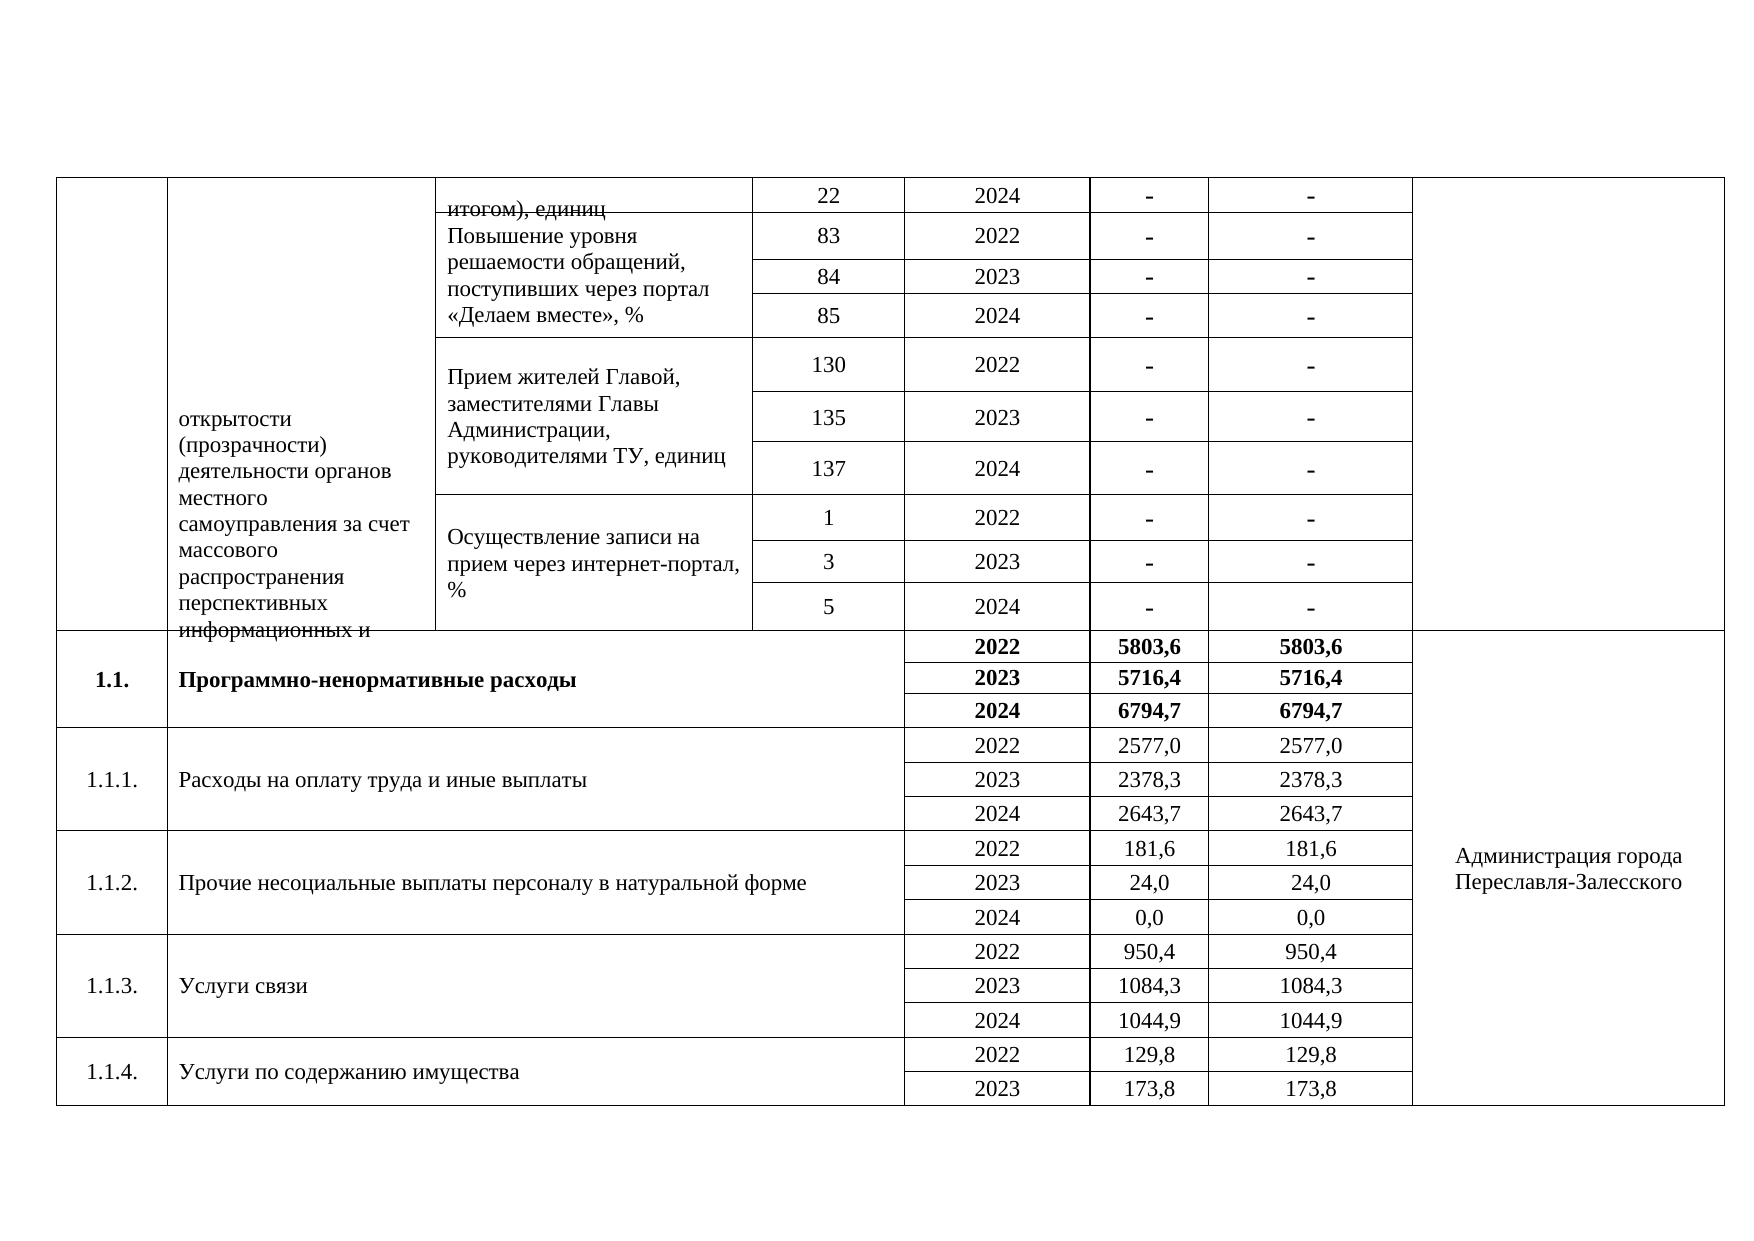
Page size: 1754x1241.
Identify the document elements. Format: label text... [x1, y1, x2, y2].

table_cell 1084,3 [1209, 969, 1412, 1002]
table_cell - [1209, 392, 1412, 441]
table_cell 83 [753, 213, 904, 258]
table_cell Услуги связи [168, 935, 904, 1037]
table_cell - [1091, 260, 1208, 293]
table_cell 1.1.4. [57, 1038, 167, 1105]
table_cell 2024 [905, 1003, 1089, 1037]
table_cell - [1091, 541, 1208, 582]
table_cell 129,8 [1209, 1038, 1412, 1071]
table_cell 173,8 [1209, 1072, 1412, 1105]
table_cell - [1209, 442, 1412, 494]
table_cell 135 [753, 392, 904, 441]
table_cell 0,0 [1209, 900, 1412, 933]
table_cell 2022 [905, 338, 1089, 391]
table_cell - [1209, 338, 1412, 391]
table_cell 2643,7 [1209, 797, 1412, 830]
table_cell - [1209, 541, 1412, 582]
table_cell 1044,9 [1209, 1003, 1412, 1037]
table_cell 2378,3 [1091, 763, 1208, 796]
table_cell Осуществление записи на прием через интернет-портал, % [436, 495, 752, 630]
table_cell 137 [753, 442, 904, 494]
table_cell 2023 [905, 763, 1089, 796]
table_cell Прием жителей Главой, заместителями Главы Администрации, руководителями ТУ, единиц [436, 338, 752, 494]
table_cell 5803,6 [1091, 631, 1208, 662]
table_cell 2024 [905, 694, 1089, 727]
table_cell - [1091, 213, 1208, 258]
table_cell 2022 [905, 631, 1089, 662]
table_cell 85 [753, 294, 904, 337]
table_cell 1.1. [57, 631, 167, 727]
table_cell 3 [753, 541, 904, 582]
table_cell 22 [753, 178, 904, 212]
table_cell 1.1.1. [57, 728, 167, 830]
table_cell 181,6 [1209, 831, 1412, 865]
table_cell 2022 [905, 728, 1089, 762]
table_cell - [1091, 495, 1208, 540]
table_cell 2023 [905, 260, 1089, 293]
table_cell 2024 [905, 900, 1089, 933]
table_cell - [1209, 178, 1412, 212]
table_cell - [1091, 442, 1208, 494]
table_cell 2023 [905, 866, 1089, 899]
table_cell - [1209, 294, 1412, 337]
table_cell - [1091, 338, 1208, 391]
table_cell 2024 [905, 178, 1089, 212]
table_cell 2024 [905, 583, 1089, 630]
table_cell Услуги по содержанию имущества [168, 1038, 904, 1105]
table_cell 2023 [905, 541, 1089, 582]
table_cell 2022 [905, 1038, 1089, 1071]
table_cell - [1091, 392, 1208, 441]
table_cell 2577,0 [1091, 728, 1208, 762]
table_cell Повышение уровня решаемости обращений, поступивших через портал «Делаем вместе», % [436, 213, 752, 337]
table_cell 950,4 [1091, 935, 1208, 968]
table_cell - [1209, 495, 1412, 540]
table_cell 6794,7 [1091, 694, 1208, 727]
table_cell Прочие несоциальные выплаты персоналу в натуральной форме [168, 831, 904, 933]
table_cell 181,6 [1091, 831, 1208, 865]
table_cell - [1091, 178, 1208, 212]
table_cell 2023 [905, 1072, 1089, 1105]
table_cell 2577,0 [1209, 728, 1412, 762]
table_cell 2023 [905, 663, 1089, 693]
table_cell - [1091, 583, 1208, 630]
table_cell 0,0 [1091, 900, 1208, 933]
table_cell 5803,6 [1209, 631, 1412, 662]
table_cell - [1091, 294, 1208, 337]
table_cell - [1209, 213, 1412, 258]
table_cell 2023 [905, 969, 1089, 1002]
table_cell 2022 [905, 831, 1089, 865]
table_cell 173,8 [1091, 1072, 1208, 1105]
table_cell 1 [753, 495, 904, 540]
table_cell 129,8 [1091, 1038, 1208, 1071]
table_cell 1.1.3. [57, 935, 167, 1037]
table_cell Расходы на оплату труда и иные выплаты [168, 728, 904, 830]
table_cell 5716,4 [1209, 663, 1412, 693]
table_cell 84 [753, 260, 904, 293]
table_cell 6794,7 [1209, 694, 1412, 727]
table_cell 2022 [905, 213, 1089, 258]
table_cell 2024 [905, 442, 1089, 494]
table_cell 2022 [905, 935, 1089, 968]
table_cell 2024 [905, 294, 1089, 337]
table_cell 1.1.2. [57, 831, 167, 933]
table_cell Программно-ненормативные расходы [168, 631, 904, 727]
table_cell - [1209, 260, 1412, 293]
table_cell 2022 [905, 495, 1089, 540]
table_cell 1044,9 [1091, 1003, 1208, 1037]
table_cell 2024 [905, 797, 1089, 830]
table_cell 2378,3 [1209, 763, 1412, 796]
table_cell 2643,7 [1091, 797, 1208, 830]
table_cell 130 [753, 338, 904, 391]
table_cell 950,4 [1209, 935, 1412, 968]
table_cell 5 [753, 583, 904, 630]
table_cell 1084,3 [1091, 969, 1208, 1002]
table_cell - [1209, 583, 1412, 630]
table_cell 24,0 [1209, 866, 1412, 899]
table_cell 2023 [905, 392, 1089, 441]
table_cell 5716,4 [1091, 663, 1208, 693]
table_cell 24,0 [1091, 866, 1208, 899]
table_cell Администрация города Переславля-Залесского [1413, 631, 1724, 1105]
